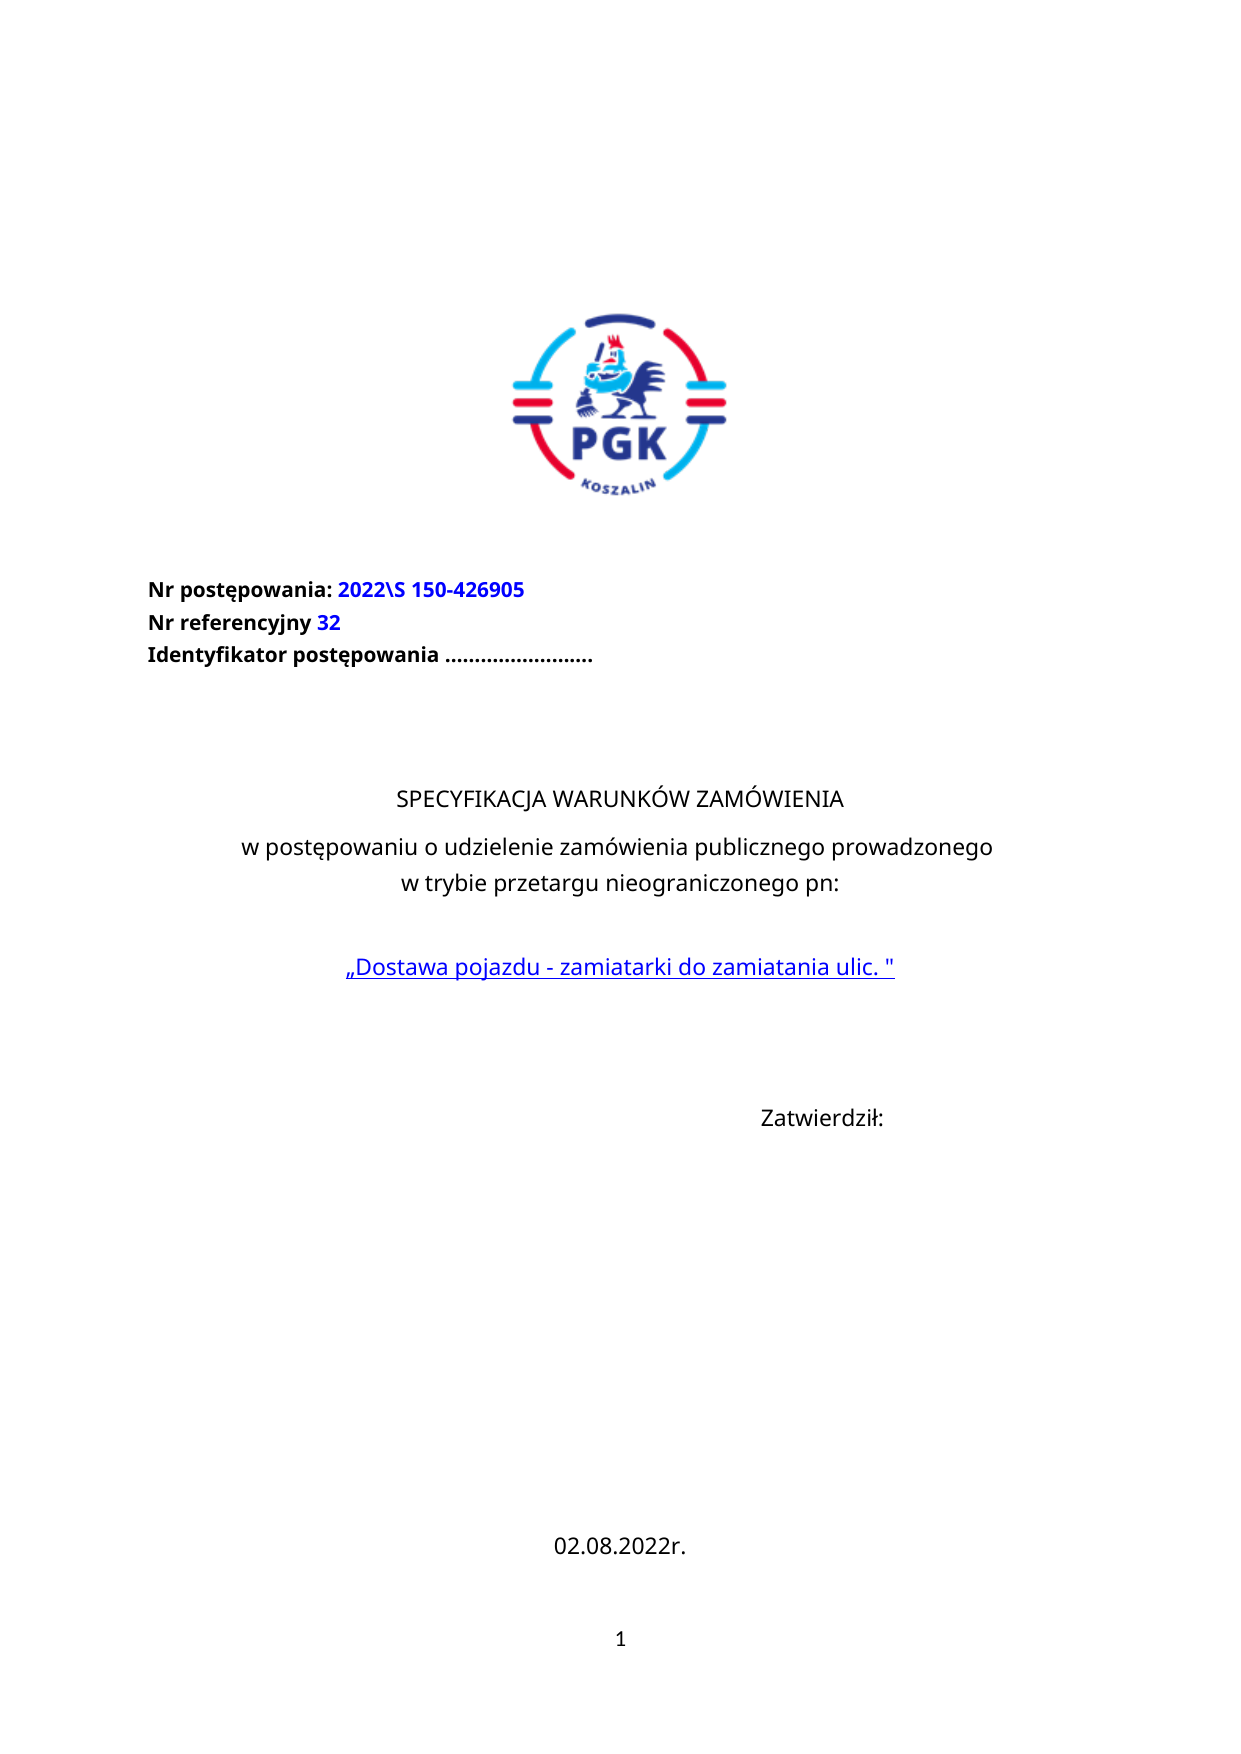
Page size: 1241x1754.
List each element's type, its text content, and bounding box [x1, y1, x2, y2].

text Identyfikator postępowania ……………………. [148, 641, 1093, 669]
text Nr referencyjny 32 [148, 608, 1093, 636]
text Nr postępowania: 2022\S 150-426905 [148, 575, 1093, 604]
text SPECYFIKACJA WARUNKÓW ZAMÓWIENIA [148, 782, 1093, 814]
picture [468, 271, 772, 541]
title „Dostawa pojazdu - zamiatarki do zamiatania ulic. " [148, 951, 1093, 982]
text Zatwierdził: [148, 1102, 1093, 1133]
text 02.08.2022r. [148, 1530, 1093, 1561]
text w postępowaniu o udzielenie zamówienia publicznego prowadzonego w trybie przetargu nieograniczonego pn: [148, 831, 1093, 898]
